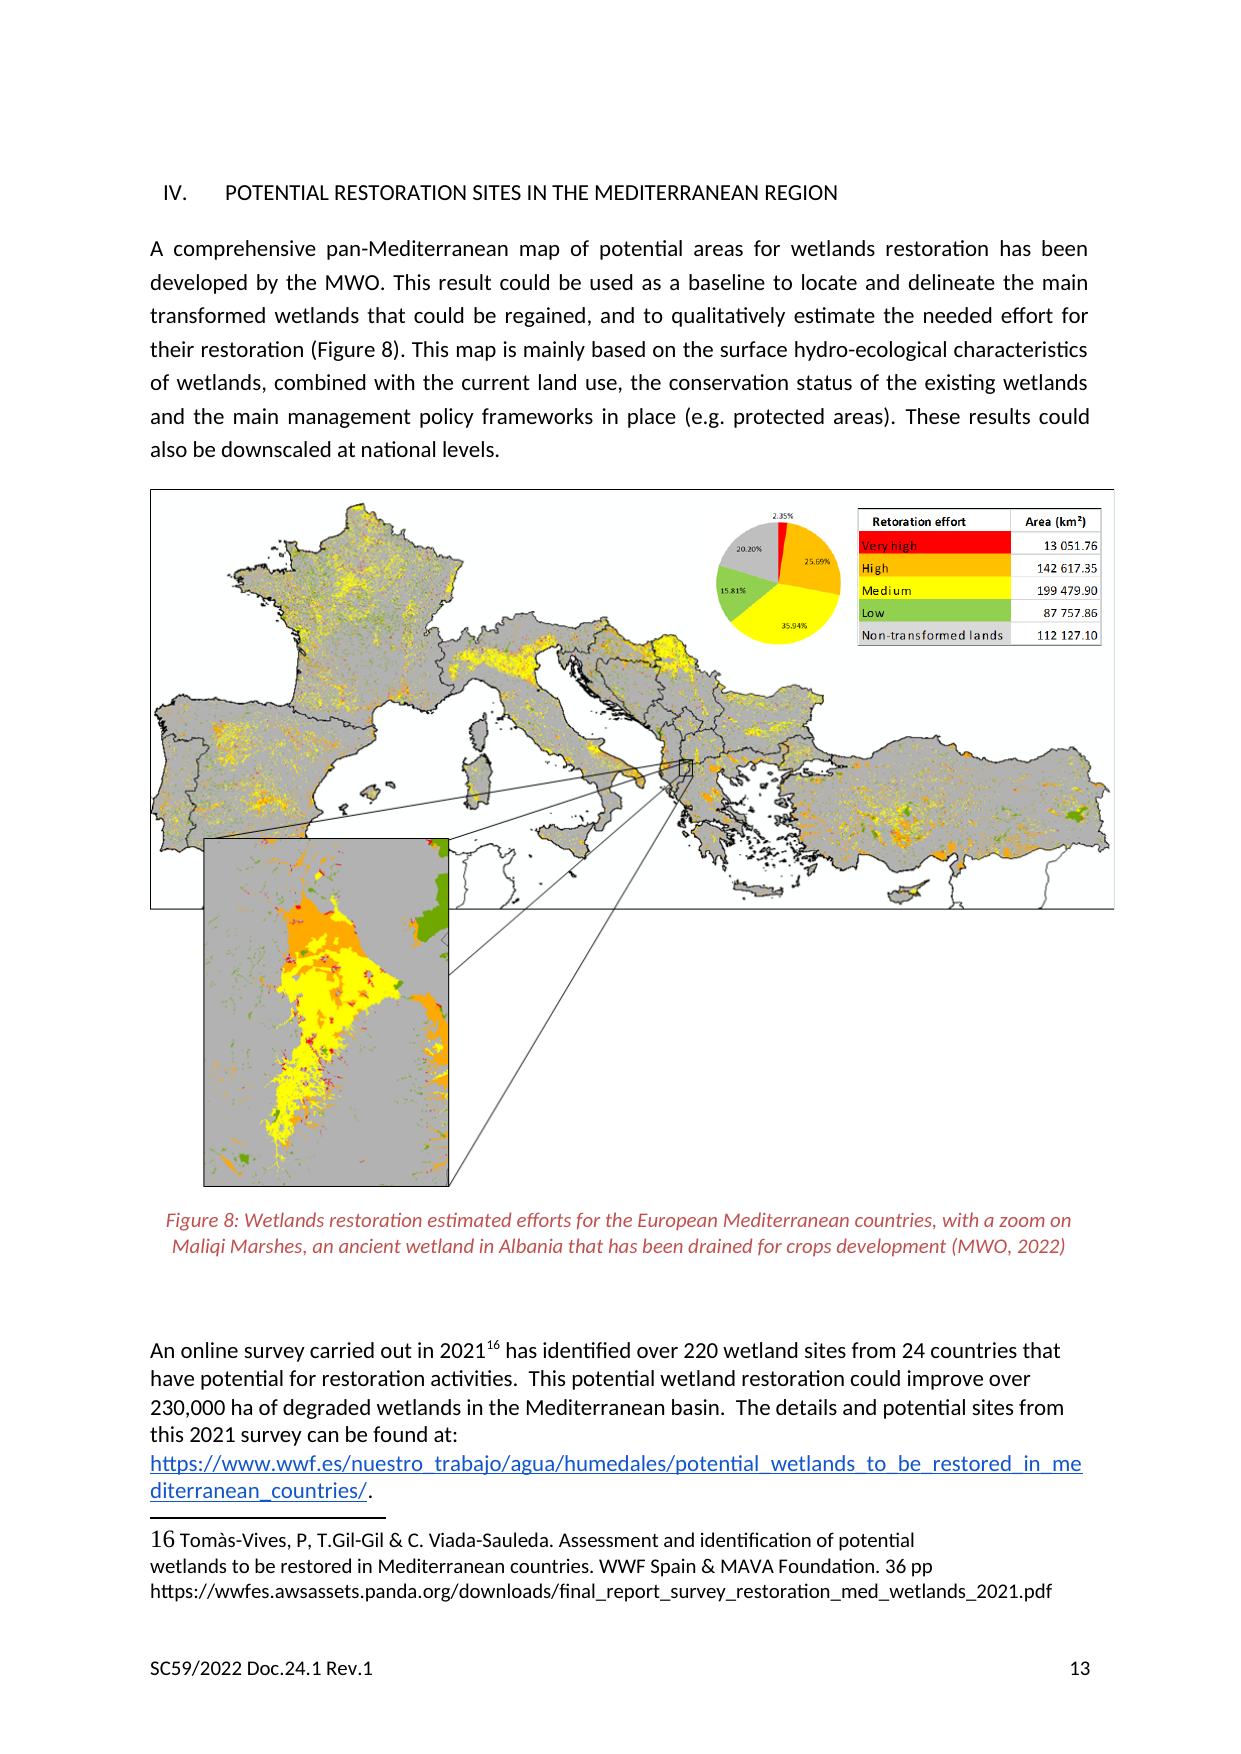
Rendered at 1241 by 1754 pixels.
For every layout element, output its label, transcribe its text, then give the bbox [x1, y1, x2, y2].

text An online survey carried out in 2021 has identified over 220 wetland sites from 24 countries that have potential for restoration activities. This potential wetland restoration could improve over 230,000 ha of degraded wetlands in the Mediterranean basin. The details and potential sites from this 2021 survey can be found at: https://www.wwf.es/nuestro_trabajo/agua/humedales/potential_wetlands_to_be_restored_in_mediterranean_countries/. [150, 1337, 1090, 1505]
text Figure 8: Wetlands restoration estimated efforts for the European Mediterranean countries, with a zoom on Maliqi Marshes, an ancient wetland in Albania that has been drained for crops development (MWO, 2022) [150, 1208, 1090, 1258]
picture [150, 489, 1115, 1187]
list POTENTIAL RESTORATION SITES IN THE MEDITERRANEAN REGION [187, 178, 1090, 206]
text A comprehensive pan-Mediterranean map of potential areas for wetlands restoration has been developed by the MWO. This result could be used as a baseline to locate and delineate the main transformed wetlands that could be regained, and to qualitatively estimate the needed effort for their restoration (Figure 8). This map is mainly based on the surface hydro-ecological characteristics of wetlands, combined with the current land use, the conservation status of the existing wetlands and the main management policy frameworks in place (e.g. protected areas). These results could also be downscaled at national levels. [150, 234, 1090, 463]
